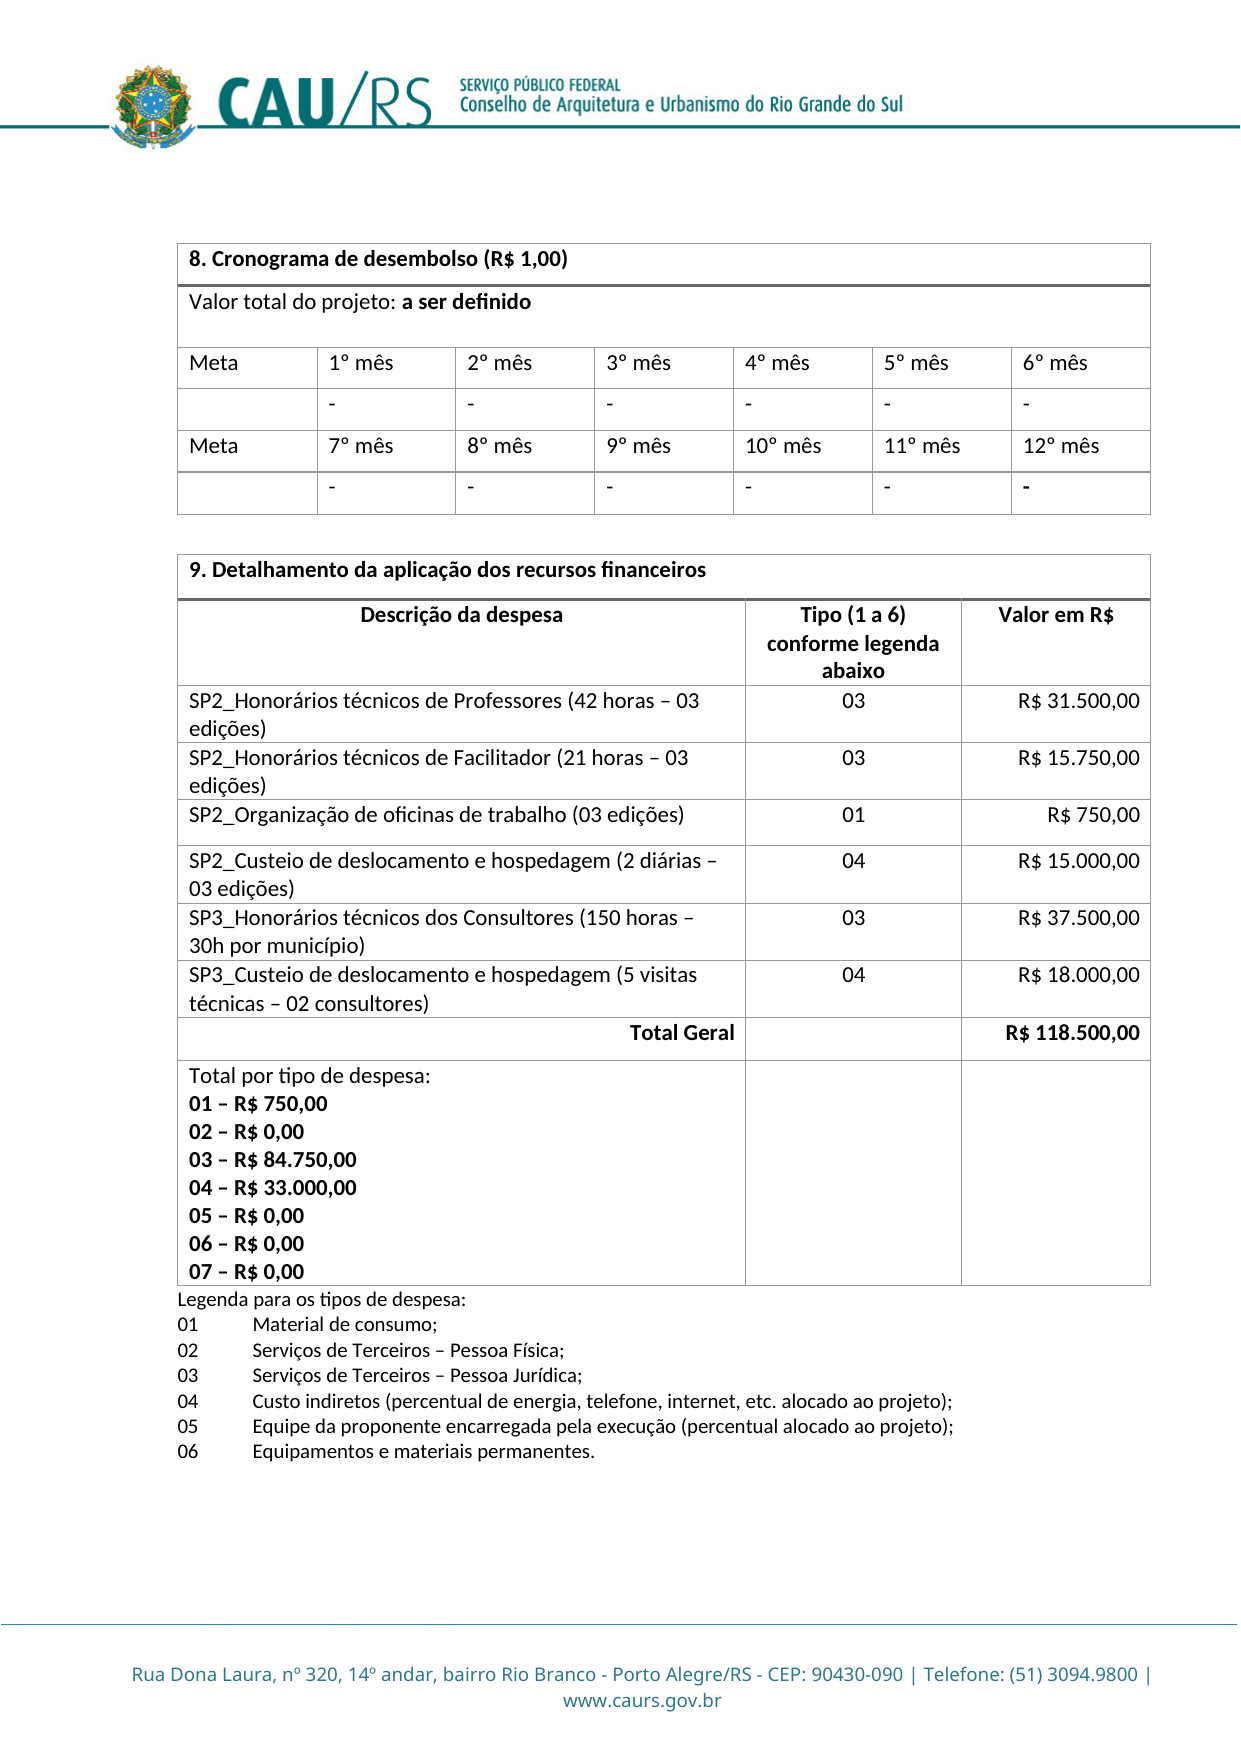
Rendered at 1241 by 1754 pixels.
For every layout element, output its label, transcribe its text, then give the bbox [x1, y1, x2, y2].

table_cell SP3_Custeio de deslocamento e hospedagem (5 visitas técnicas – 02 consultores) [178, 961, 745, 1017]
table_cell SP2_Honorários técnicos de Facilitador (21 horas – 03 edições) [178, 743, 745, 799]
table_cell Meta [178, 348, 317, 388]
table_cell [746, 1061, 961, 1285]
table_cell R$ 15.750,00 [962, 743, 1150, 799]
table_cell - [318, 473, 455, 514]
picture [0, 0, 1241, 160]
table_cell 4º mês [734, 348, 872, 388]
table_cell - [456, 389, 594, 430]
table_cell 8º mês [456, 431, 594, 471]
table_cell Descrição da despesa [178, 601, 745, 685]
table_cell Valor em R$ [962, 601, 1150, 685]
text 05 Equipe da proponente encarregada pela execução (percentual alocado ao projeto); [177, 1413, 1152, 1439]
table_cell [178, 473, 317, 514]
table_cell 03 [746, 904, 961, 959]
table_cell SP3_Honorários técnicos dos Consultores (150 horas – 30h por município) [178, 904, 745, 959]
table_cell R$ 118.500,00 [962, 1018, 1150, 1060]
table_cell 3º mês [595, 348, 733, 388]
table_cell SP2_Organização de oficinas de trabalho (03 edições) [178, 800, 745, 845]
table_cell - [873, 389, 1011, 430]
table_cell R$ 31.500,00 [962, 686, 1150, 742]
table_cell Valor total do projeto: a ser definido [178, 287, 1150, 347]
text 01 Material de consumo; [177, 1312, 1152, 1337]
table_cell - [595, 389, 733, 430]
table_cell SP2_Custeio de deslocamento e hospedagem (2 diárias – 03 edições) [178, 846, 745, 902]
table_cell - [873, 473, 1011, 514]
table_cell 04 [746, 961, 961, 1017]
table_cell R$ 15.000,00 [962, 846, 1150, 902]
table_cell - [456, 473, 594, 514]
table_cell SP2_Honorários técnicos de Professores (42 horas – 03 edições) [178, 686, 745, 742]
table_header 8. Cronograma de desembolso (R$ 1,00) [178, 244, 1150, 284]
table_cell 9º mês [595, 431, 733, 471]
table_cell - [595, 473, 733, 514]
table_cell R$ 18.000,00 [962, 961, 1150, 1017]
table_cell - [734, 389, 872, 430]
text 06 Equipamentos e materiais permanentes. [177, 1439, 1152, 1464]
table_cell 7º mês [318, 431, 455, 471]
table_cell - [1012, 473, 1150, 514]
table_cell 03 [746, 686, 961, 742]
table_cell R$ 750,00 [962, 800, 1150, 845]
table_cell Meta [178, 431, 317, 471]
table_cell [746, 1018, 961, 1060]
table_cell [962, 1061, 1150, 1285]
table_cell - [1012, 389, 1150, 430]
table_cell 04 [746, 846, 961, 902]
table_cell - [318, 389, 455, 430]
text 04 Custo indiretos (percentual de energia, telefone, internet, etc. alocado ao projeto); [177, 1388, 1152, 1413]
text 03 Serviços de Terceiros – Pessoa Jurídica; [177, 1362, 1152, 1388]
table_cell 1º mês [318, 348, 455, 388]
text 02 Serviços de Terceiros – Pessoa Física; [177, 1337, 1152, 1362]
table_cell 6º mês [1012, 348, 1150, 388]
table_cell Tipo (1 a 6) conforme legenda abaixo [746, 601, 961, 685]
text Legenda para os tipos de despesa: [177, 1286, 1152, 1312]
table_cell 2º mês [456, 348, 594, 388]
table_cell 12º mês [1012, 431, 1150, 471]
table_header 9. Detalhamento da aplicação dos recursos financeiros [178, 555, 1150, 597]
table_cell Total Geral [178, 1018, 745, 1060]
table_cell [178, 389, 317, 430]
table_cell 10º mês [734, 431, 872, 471]
table_cell 5º mês [873, 348, 1011, 388]
table_cell 03 [746, 743, 961, 799]
table_cell 11º mês [873, 431, 1011, 471]
table_cell 01 [746, 800, 961, 845]
table_cell R$ 37.500,00 [962, 904, 1150, 959]
table_cell Total por tipo de despesa: 01 – R$ 750,00 02 – R$ 0,00 03 – R$ 84.750,00 04 – R$ 33.000,00 05 – R$ 0,00 06 – R$ 0,00 07 – R$ 0,00 [178, 1061, 745, 1285]
table_cell - [734, 473, 872, 514]
